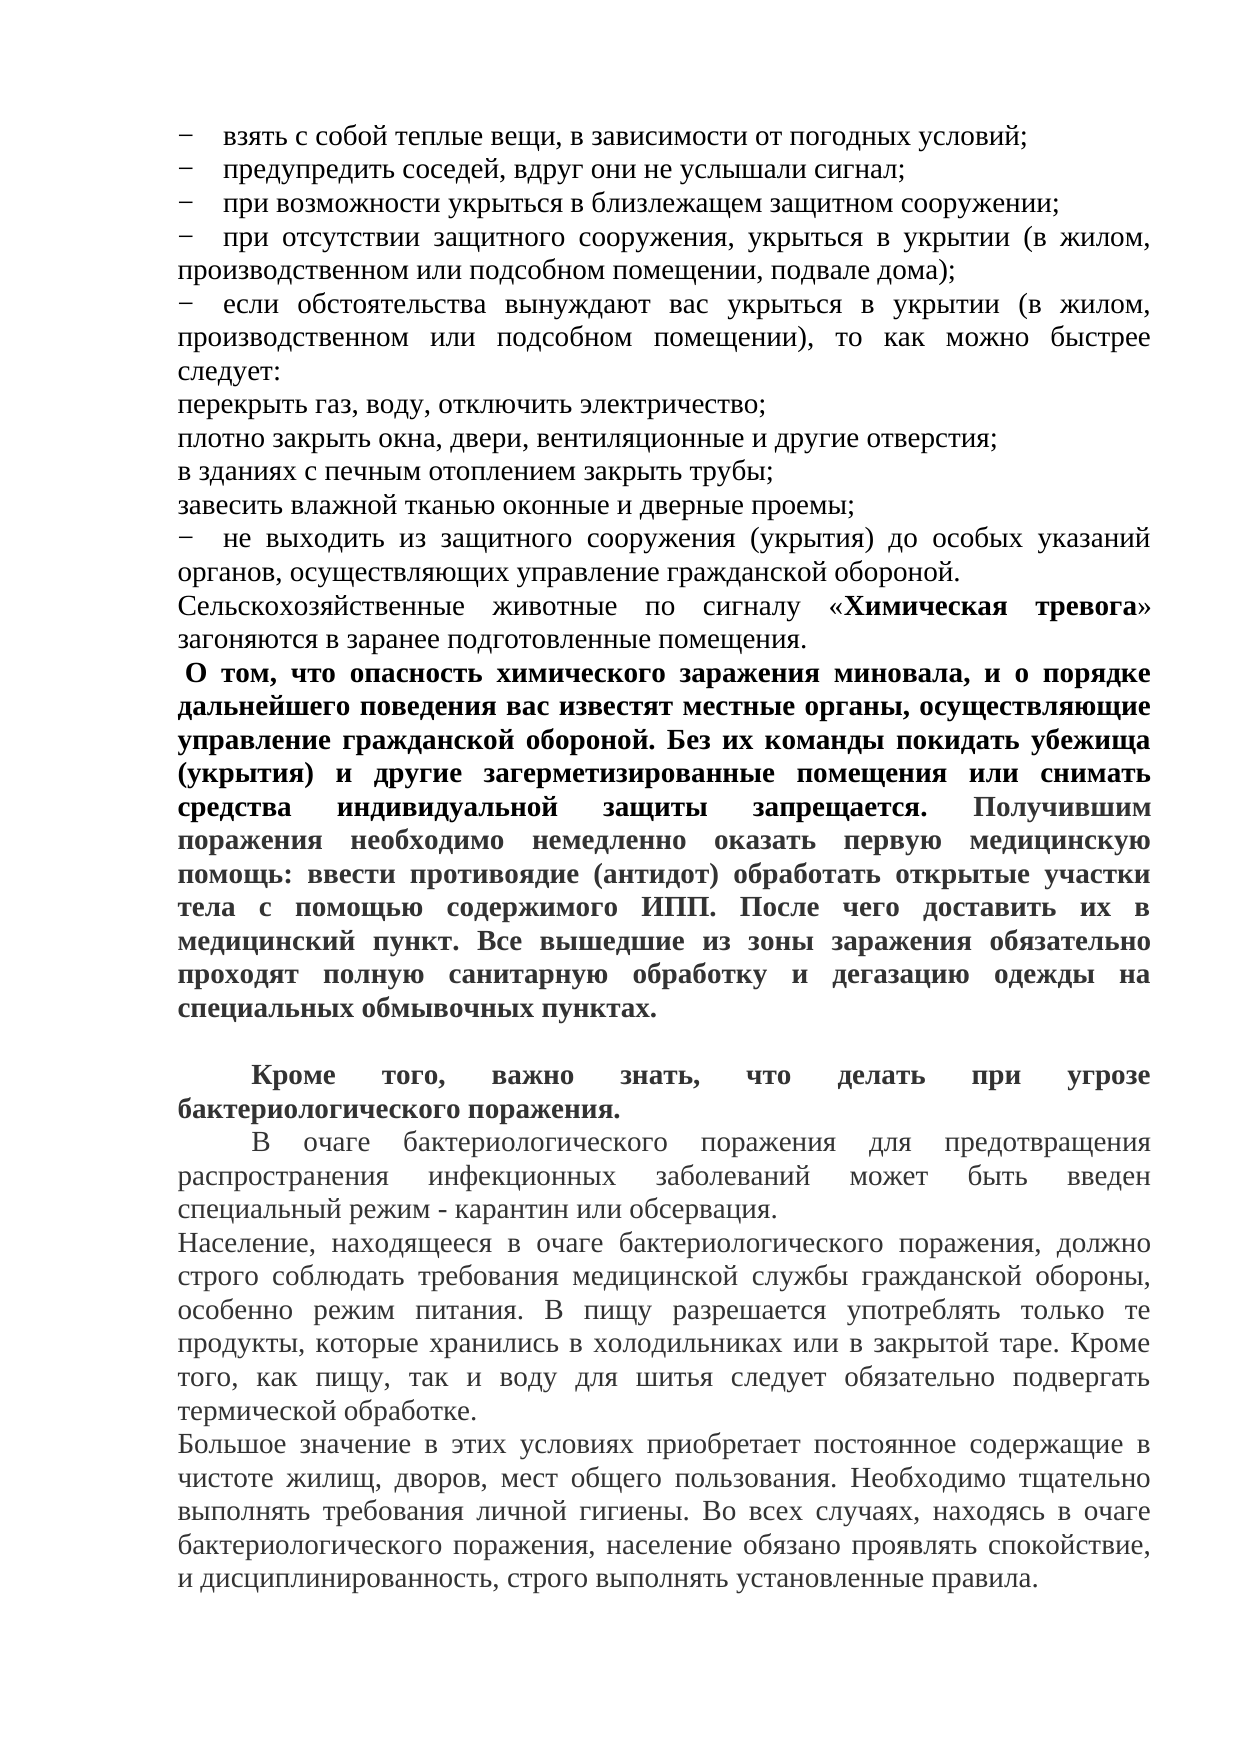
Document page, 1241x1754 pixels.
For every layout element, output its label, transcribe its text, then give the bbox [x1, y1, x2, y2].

text − если обстоятельства вынуждают вас укрыться в укрытии (в жилом, производственном или подсобном помещении), то как можно быстрее следует: [177, 286, 1152, 386]
text − не выходить из защитного сооружения (укрытия) до особых указаний органов, осуществляющих управление гражданской обороной. [177, 521, 1152, 588]
text завесить влажной тканью оконные и дверные проемы; [177, 487, 1152, 521]
text − взять с собой теплые вещи, в зависимости от погодных условий; [177, 118, 1152, 152]
text − при возможности укрыться в близлежащем защитном сооружении; [177, 185, 1152, 219]
text Большое значение в этих условиях приобретает постоянное содержащие в чистоте жилищ, дворов, мест общего пользования. Необходимо тщательно выполнять требования личной гигиены. Во всех случаях, находясь в очаге бактериологического поражения, население обязано проявлять спокойствие, и дисциплинированность, строго выполнять установленные правила. [177, 1426, 1152, 1594]
text − при отсутствии защитного сооружения, укрыться в укрытии (в жилом, производственном или подсобном помещении, подвале дома); [177, 219, 1152, 286]
text О том, что опасность химического заражения миновала, и о порядке дальнейшего поведения вас известят местные органы, осуществляющие управление гражданской обороной. Без их команды покидать убежища (укрытия) и другие загерметизированные помещения или снимать средства индивидуальной защиты запрещается. Получившим поражения необходимо немедленно оказать первую медицинскую помощь: ввести противоядие (антидот) обработать открытые участки тела с помощью содержимого ИПП. После чего доставить их в медицинский пункт. Все вышедшие из зоны заражения обязательно проходят полную санитарную обработку и дегазацию одежды на специальных обмывочных пунктах. [177, 655, 1152, 1024]
text − предупредить соседей, вдруг они не услышали сигнал; [177, 152, 1152, 185]
text В очаге бактериологического поражения для предотвращения распространения инфекционных заболеваний может быть введен специальный режим - карантин или обсервация. [177, 1124, 1152, 1225]
text в зданиях с печным отоплением закрыть трубы; [177, 453, 1152, 487]
text Население, находящееся в очаге бактериологического поражения, должно строго соблюдать требования медицинской службы гражданской обороны, особенно режим питания. В пищу разрешается употреблять только те продукты, которые хранились в холодильниках или в закрытой таре. Кроме того, как пищу, так и воду для шитья следует обязательно подвергать термической обработке. [177, 1225, 1152, 1426]
text перекрыть газ, воду, отключить электричество; [177, 386, 1152, 420]
text Кроме того, важно знать, что делать при угрозе бактериологического поражения. [177, 1057, 1152, 1124]
text Сельскохозяйственные животные по сигналу «Химическая тревога» загоняются в заранее подготовленные помещения. [177, 588, 1152, 655]
text плотно закрыть окна, двери, вентиляционные и другие отверстия; [177, 420, 1152, 453]
